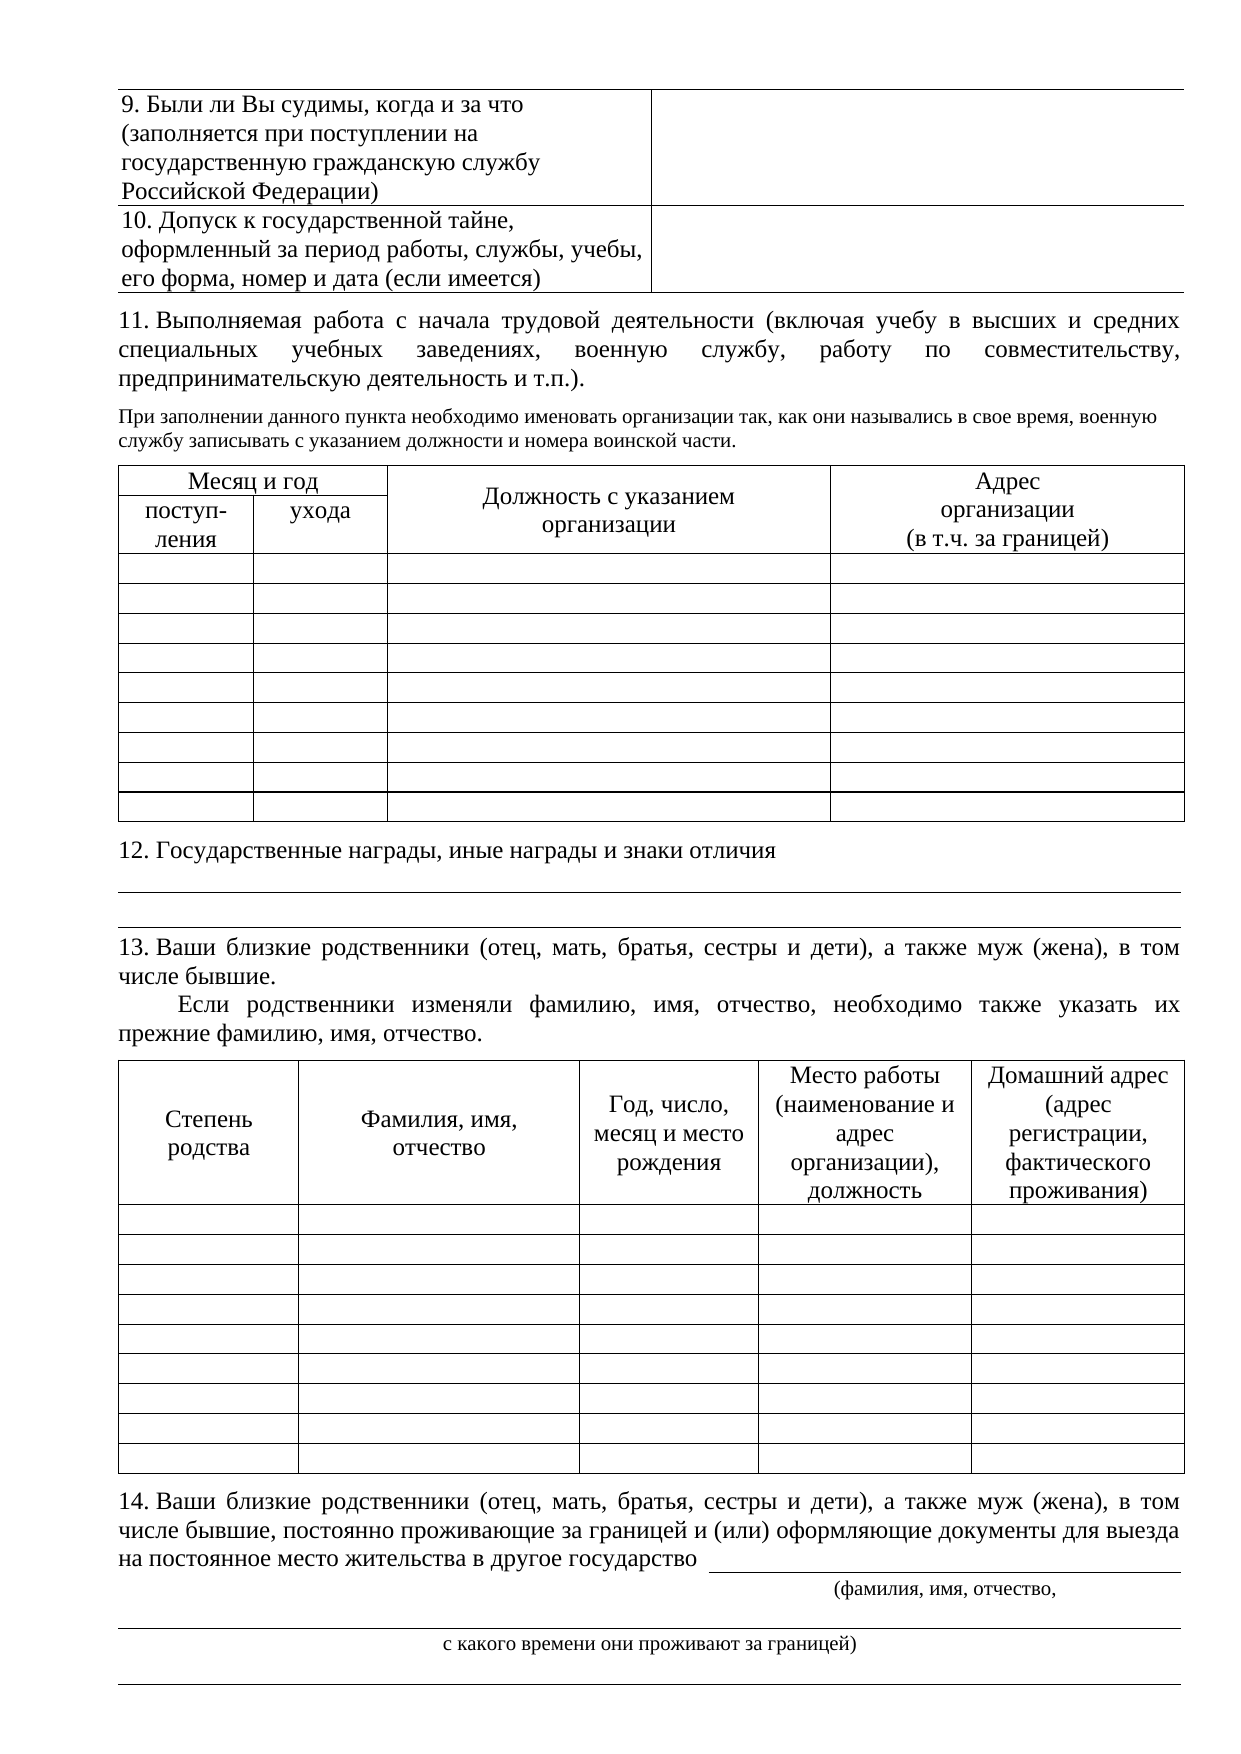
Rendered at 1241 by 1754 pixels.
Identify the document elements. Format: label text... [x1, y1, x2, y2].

table_cell [254, 793, 387, 821]
table_cell [119, 554, 253, 583]
table_cell [119, 1235, 298, 1264]
table_cell [831, 793, 1184, 821]
table_cell 9. Были ли Вы судимы, когда и за что (заполняется при поступлении на государственную гражданскую службу Российской Федерации) [118, 90, 651, 204]
table_cell [388, 584, 830, 613]
table_cell [119, 733, 253, 762]
table_header Месяц и год [119, 466, 387, 494]
table_cell [254, 584, 387, 613]
table_cell [759, 1325, 971, 1353]
table_cell [119, 1384, 298, 1413]
table_header Адрес организации (в т.ч. за границей) [831, 466, 1184, 553]
table_cell [388, 554, 830, 583]
table_cell [119, 1414, 298, 1443]
table_cell [759, 1444, 971, 1472]
table_cell ухода [254, 496, 387, 553]
table_cell поступления [119, 496, 253, 553]
table_cell [299, 1325, 579, 1353]
text (фамилия, имя, отчество, [709, 1573, 1181, 1599]
table_cell [254, 703, 387, 732]
text 14. Ваши близкие родственники (отец, мать, братья, сестры и дети), а также муж (жена), в том числе бывшие, постоянно проживающие за границей и (или) оформляющие документы для выезда на постоянное место жительства в другое государство [118, 1486, 1181, 1572]
table_cell [759, 1384, 971, 1413]
table_cell [831, 763, 1184, 791]
table_cell [299, 1265, 579, 1294]
table_cell [972, 1265, 1184, 1294]
table_header Место работы (наименование и адрес организации), должность [759, 1061, 971, 1204]
table_cell [831, 673, 1184, 702]
table_cell [388, 703, 830, 732]
table_cell [119, 673, 253, 702]
table_cell [388, 733, 830, 762]
table_header Должность с указанием организации [388, 466, 830, 553]
table_cell [388, 614, 830, 642]
text с какого времени они проживают за границей) [118, 1629, 1181, 1655]
table_cell [759, 1265, 971, 1294]
table_cell [254, 644, 387, 672]
table_cell [580, 1325, 758, 1353]
table_cell [254, 763, 387, 791]
table_cell [119, 793, 253, 821]
table_header Фамилия, имя, отчество [299, 1061, 579, 1204]
table_cell [299, 1235, 579, 1264]
table_cell [759, 1354, 971, 1383]
table_cell [972, 1205, 1184, 1234]
text При заполнении данного пункта необходимо именовать организации так, как они назывались в свое время, военную службу записывать с указанием должности и номера воинской части. [118, 404, 1181, 452]
table_header Год, число, месяц и место рождения [580, 1061, 758, 1204]
text 13. Ваши близкие родственники (отец, мать, братья, сестры и дети), а также муж (жена), в том числе бывшие. [118, 932, 1181, 989]
table_cell [119, 1205, 298, 1234]
table_cell [299, 1414, 579, 1443]
table_cell [299, 1354, 579, 1383]
table_cell [652, 206, 1184, 292]
table_cell [254, 733, 387, 762]
table_cell [119, 1444, 298, 1472]
table_cell [972, 1444, 1184, 1472]
table_cell [972, 1235, 1184, 1264]
table_cell [254, 554, 387, 583]
table_cell [580, 1205, 758, 1234]
table_cell [580, 1414, 758, 1443]
table_cell [254, 673, 387, 702]
table_cell [254, 614, 387, 642]
table_cell [972, 1414, 1184, 1443]
table_cell [580, 1444, 758, 1472]
table_cell [388, 793, 830, 821]
table_cell [580, 1384, 758, 1413]
table_cell [119, 1265, 298, 1294]
table_cell [759, 1295, 971, 1323]
table_header Домашний адрес (адрес регистрации, фактического проживания) [972, 1061, 1184, 1204]
table_cell [831, 554, 1184, 583]
table_header Степень родства [119, 1061, 298, 1204]
table_cell [119, 1354, 298, 1383]
table_cell [831, 584, 1184, 613]
text Если родственники изменяли фамилию, имя, отчество, необходимо также указать их прежние фамилию, имя, отчество. [118, 989, 1181, 1047]
table_cell [831, 703, 1184, 732]
table_cell [299, 1384, 579, 1413]
table_cell [119, 584, 253, 613]
table_cell [119, 614, 253, 642]
table_cell [299, 1205, 579, 1234]
table_cell [119, 703, 253, 732]
table_cell [652, 90, 1184, 204]
table_cell [580, 1265, 758, 1294]
table_cell [580, 1295, 758, 1323]
table_cell [831, 644, 1184, 672]
table_cell [972, 1325, 1184, 1353]
table_cell [972, 1354, 1184, 1383]
table_cell [388, 763, 830, 791]
table_cell [831, 614, 1184, 642]
table_cell [972, 1384, 1184, 1413]
table_cell [580, 1235, 758, 1264]
table_cell [831, 733, 1184, 762]
table_cell [299, 1295, 579, 1323]
table_cell [759, 1235, 971, 1264]
table_cell [388, 673, 830, 702]
table_cell [119, 1295, 298, 1323]
table_cell [972, 1295, 1184, 1323]
table_cell [580, 1354, 758, 1383]
text 11. Выполняемая работа с начала трудовой деятельности (включая учебу в высших и средних специальных учебных заведениях, военную службу, работу по совместительству, предпринимательскую деятельность и т.п.). [118, 305, 1181, 392]
table_cell [759, 1414, 971, 1443]
table_cell [119, 1325, 298, 1353]
table_cell [119, 763, 253, 791]
table_cell 10. Допуск к государственной тайне, оформленный за период работы, службы, учебы, его форма, номер и дата (если имеется) [118, 206, 651, 292]
table_cell [759, 1205, 971, 1234]
text 12. Государственные награды, иные награды и знаки отличия [118, 835, 1181, 863]
table_cell [388, 644, 830, 672]
table_cell [299, 1444, 579, 1472]
table_cell [119, 644, 253, 672]
